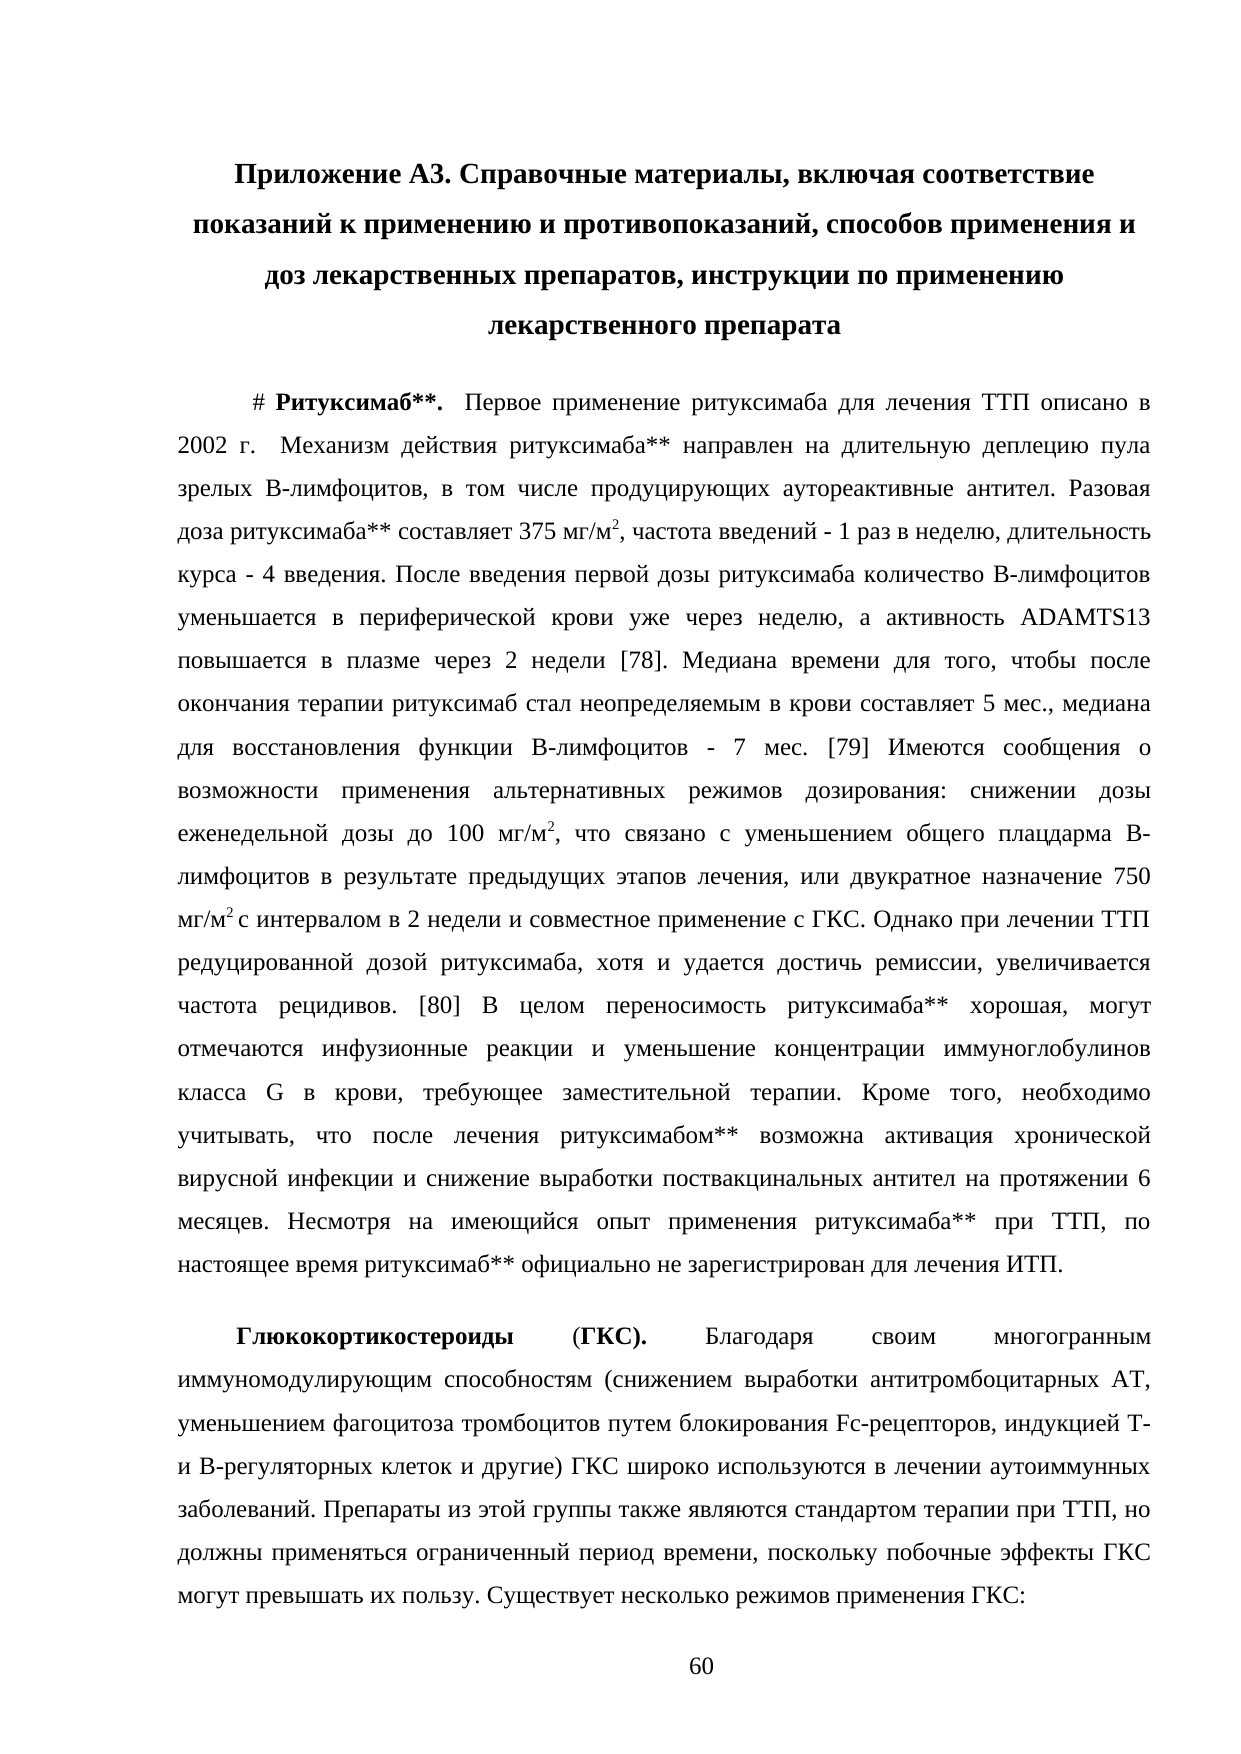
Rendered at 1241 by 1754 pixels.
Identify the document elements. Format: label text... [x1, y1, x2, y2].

text Приложение А3. Справочные материалы, включая соответствие показаний к применению и противопоказаний, способов применения и доз лекарственных препаратов, инструкции по применению лекарственного препарата [177, 156, 1152, 341]
text # Ритуксимаб**. Первое применение ритуксимаба для лечения ТТП описано в 2002 г. Механизм действия ритуксимаба** направлен на длительную деплецию пула зрелых В-лимфоцитов, в том числе продуцирующих аутореактивные антител. Разовая доза ритуксимаба** составляет 375 мг/м2, частота введений - 1 раз в неделю, длительность курса - 4 введения. После введения первой дозы ритуксимаба количество В-лимфоцитов уменьшается в периферической крови уже через неделю, а активность ADAMTS13 повышается в плазме через 2 недели [78]. Медиана времени для того, чтобы после окончания терапии ритуксимаб стал неопределяемым в крови составляет 5 мес., медиана для восстановления функции В-лимфоцитов - 7 мес. [79] Имеются сообщения о возможности применения альтернативных режимов дозирования: снижении дозы еженедельной дозы до 100 мг/м2, что связано с уменьшением общего плацдарма В-лимфоцитов в результате предыдущих этапов лечения, или двукратное назначение 750 мг/м2 с интервалом в 2 недели и совместное применение с ГКС. Однако при лечении ТТП редуцированной дозой ритуксимаба, хотя и удается достичь ремиссии, увеличивается частота рецидивов. [80] В целом переносимость ритуксимаба** хорошая, могут отмечаются инфузионные реакции и уменьшение концентрации иммуноглобулинов класса G в крови, требующее заместительной терапии. Кроме того, необходимо учитывать, что после лечения ритуксимабом** возможна активация хронической вирусной инфекции и снижение выработки поствакцинальных антител на протяжении 6 месяцев. Несмотря на имеющийся опыт применения ритуксимаба** при ТТП, по настоящее время ритуксимаб** официально не зарегистрирован для лечения ИТП. [177, 387, 1152, 1278]
text Глюкокортикостероиды (ГКС). Благодаря своим многогранным иммуномодулирующим способностям (снижением выработки антитромбоцитарных АТ, уменьшением фагоцитоза тромбоцитов путем блокирования Fс-рецепторов, индукцией Т- и В-регуляторных клеток и другие) ГКС широко используются в лечении аутоиммунных заболеваний. Препараты из этой группы также являются стандартом терапии при ТТП, но должны применяться ограниченный период времени, поскольку побочные эффекты ГКС могут превышать их пользу. Существует несколько режимов применения ГКС: [177, 1321, 1152, 1609]
